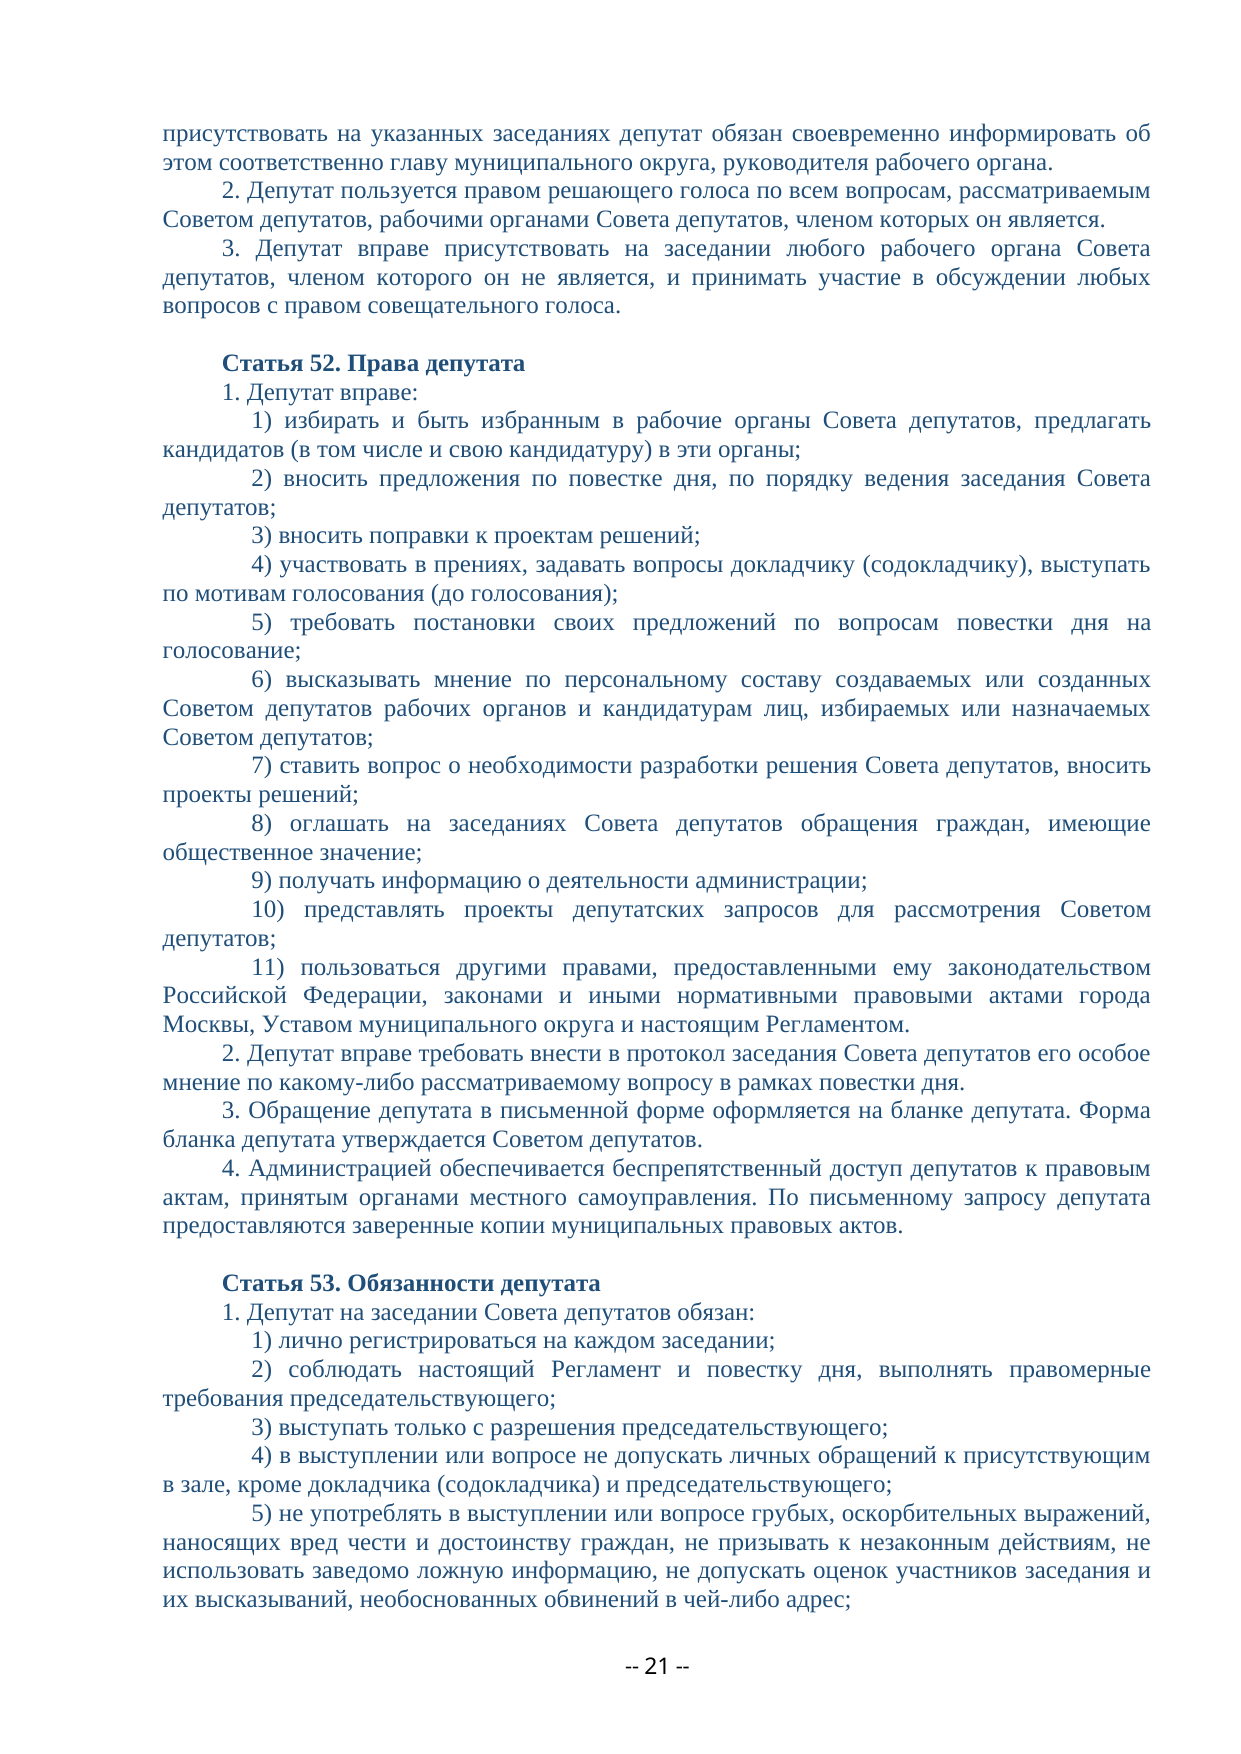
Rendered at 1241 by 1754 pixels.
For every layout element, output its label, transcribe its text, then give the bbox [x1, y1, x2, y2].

text Статья 53. Обязанности депутата [162, 1268, 1152, 1297]
text 11) пользоваться другими правами, предоставленными ему законодательством Российской Федерации, законами и иными нормативными правовыми актами города Москвы, Уставом муниципального округа и настоящим Регламентом. [162, 952, 1152, 1038]
text 2. Депутат пользуется правом решающего голоса по всем вопросам, рассматриваемым Советом депутатов, рабочими органами Совета депутатов, членом которых он является. [162, 176, 1152, 233]
text 5) не употреблять в выступлении или вопросе грубых, оскорбительных выражений, наносящих вред чести и достоинству граждан, не призывать к незаконным действиям, не использовать заведомо ложную информацию, не допускать оценок участников заседания и их высказываний, необоснованных обвинений в чей-либо адрес; [162, 1498, 1152, 1613]
text 3. Обращение депутата в письменной форме оформляется на бланке депутата. Форма бланка депутата утверждается Советом депутатов. [162, 1096, 1152, 1153]
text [162, 118, 1152, 176]
text 3) вносить поправки к проектам решений; [162, 521, 1152, 549]
text 3) выступать только с разрешения председательствующего; [162, 1412, 1152, 1441]
text 5) требовать постановки своих предложений по вопросам повестки дня на голосование; [162, 607, 1152, 664]
text 1. Депутат на заседании Совета депутатов обязан: [162, 1297, 1152, 1326]
text 4) участвовать в прениях, задавать вопросы докладчику (содокладчику), выступать по мотивам голосования (до голосования); [162, 549, 1152, 607]
text 3. Депутат вправе присутствовать на заседании любого рабочего органа Совета депутатов, членом которого он не является, и принимать участие в обсуждении любых вопросов с правом совещательного голоса. [162, 233, 1152, 319]
text 7) ставить вопрос о необходимости разработки решения Совета депутатов, вносить проекты решений; [162, 751, 1152, 808]
text Статья 52. Права депутата [162, 348, 1152, 377]
text 9) получать информацию о деятельности администрации; [162, 866, 1152, 894]
text 1) лично регистрироваться на каждом заседании; [162, 1326, 1152, 1354]
text 2) вносить предложения по повестке дня, по порядку ведения заседания Совета депутатов; [162, 463, 1152, 521]
text 6) высказывать мнение по персональному составу создаваемых или созданных Советом депутатов рабочих органов и кандидатурам лиц, избираемых или назначаемых Советом депутатов; [162, 664, 1152, 751]
text 4) в выступлении или вопросе не допускать личных обращений к присутствующим в зале, кроме докладчика (содокладчика) и председательствующего; [162, 1441, 1152, 1498]
text 1) избирать и быть избранным в рабочие органы Совета депутатов, предлагать кандидатов (в том числе и свою кандидатуру) в эти органы; [162, 406, 1152, 463]
text 2) соблюдать настоящий Регламент и повестку дня, выполнять правомерные требования председательствующего; [162, 1354, 1152, 1412]
text 10) представлять проекты депутатских запросов для рассмотрения Советом депутатов; [162, 894, 1152, 952]
text 1. Депутат вправе: [162, 377, 1152, 406]
text 8) оглашать на заседаниях Совета депутатов обращения граждан, имеющие общественное значение; [162, 808, 1152, 866]
text 2. Депутат вправе требовать внести в протокол заседания Совета депутатов его особое мнение по какому-либо рассматриваемому вопросу в рамках повестки дня. [162, 1038, 1152, 1096]
text 4. Администрацией обеспечивается беспрепятственный доступ депутатов к правовым актам, принятым органами местного самоуправления. По письменному запросу депутата предоставляются заверенные копии муниципальных правовых актов. [162, 1153, 1152, 1239]
